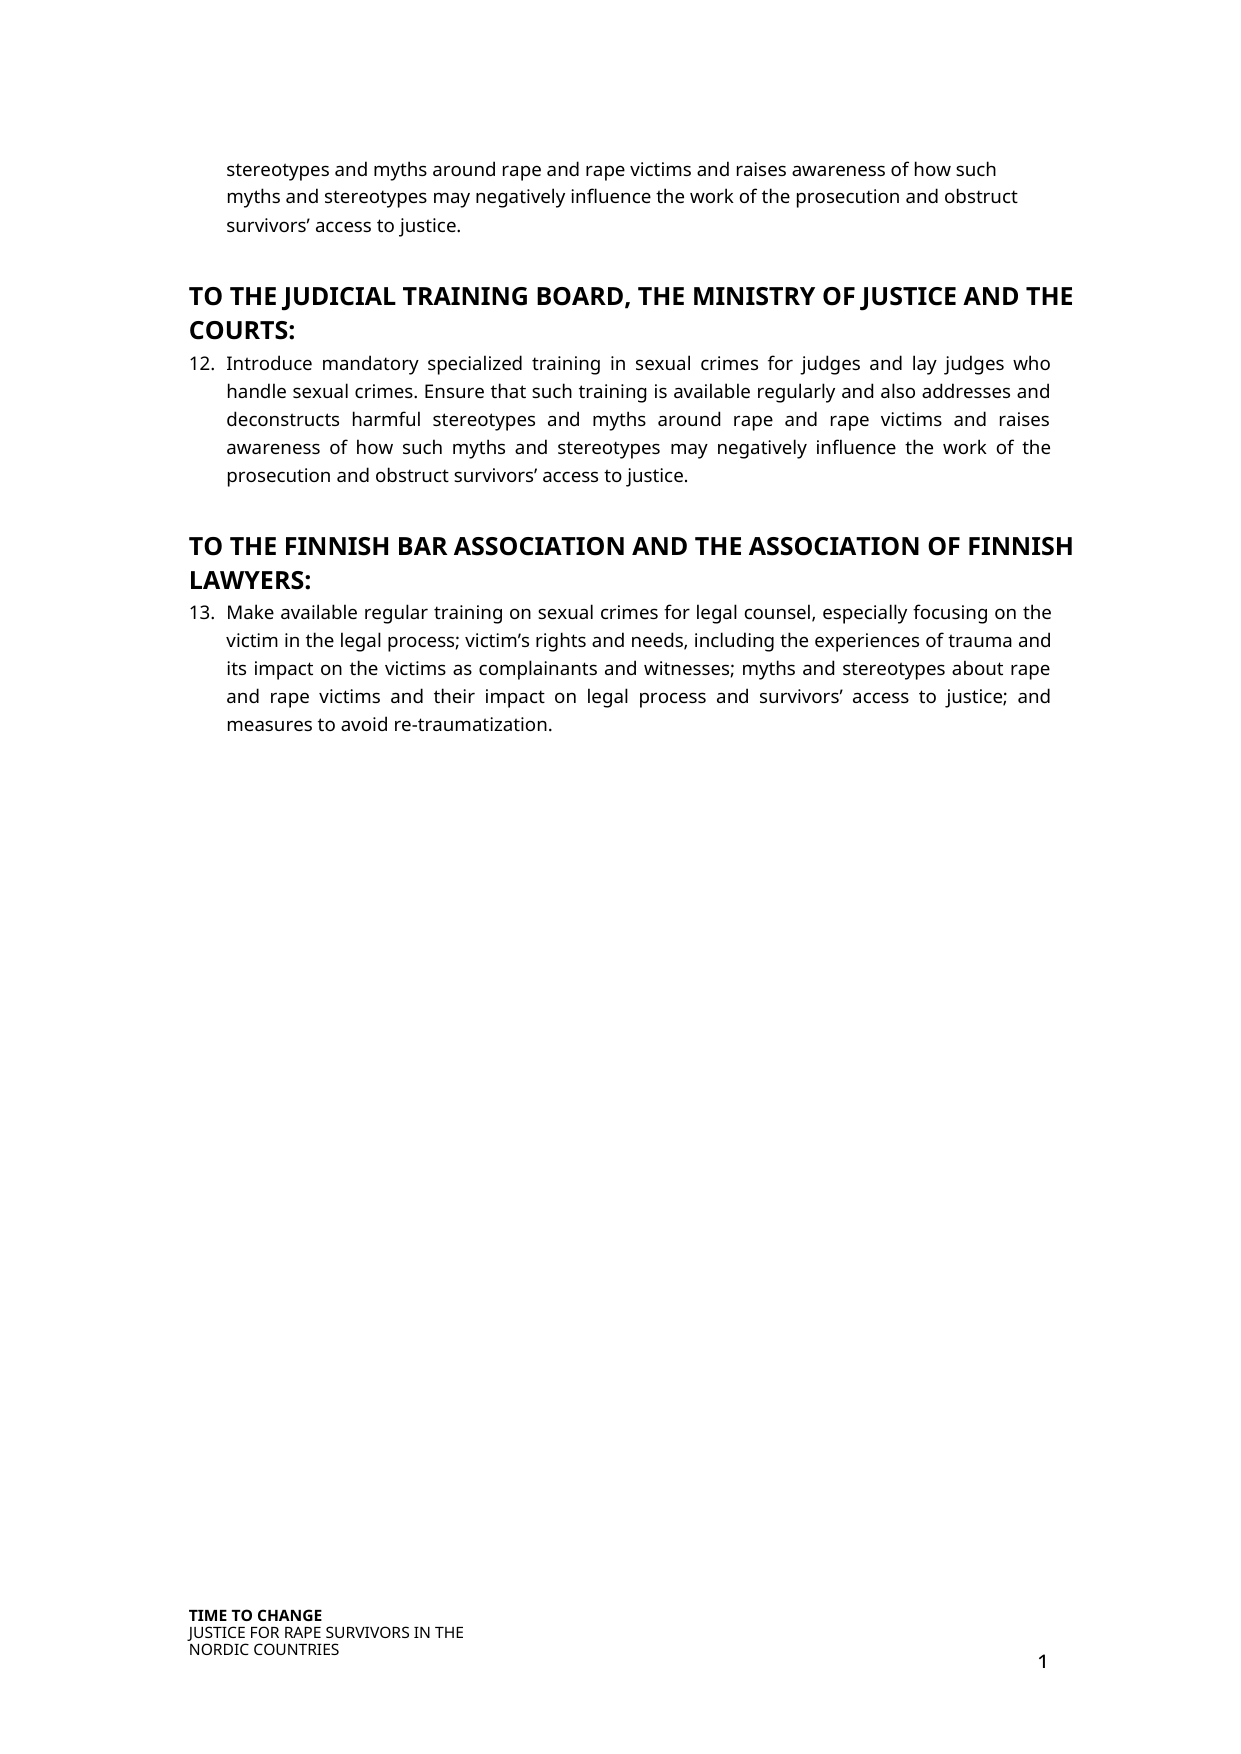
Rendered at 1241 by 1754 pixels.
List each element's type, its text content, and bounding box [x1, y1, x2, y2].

list Make available regular training on sexual crimes for legal counsel, especially focusing on the victim in the legal process; victim’s rights and needs, including the experiences of trauma and its impact on the victims as complainants and witnesses; myths and stereotypes about rape and rape victims and their impact on legal process and survivors’ access to justice; and measures to avoid re-traumatization. [189, 599, 1052, 737]
list Introduce mandatory specialized training in sexual crimes for judges and lay judges who handle sexual crimes. Ensure that such training is available regularly and also addresses and deconstructs harmful stereotypes and myths around rape and rape victims and raises awareness of how such myths and stereotypes may negatively influence the work of the prosecution and obstruct survivors’ access to justice. [189, 350, 1052, 488]
text stereotypes and myths around rape and rape victims and raises awareness of how such myths and stereotypes may negatively influence the work of the prosecution and obstruct survivors’ access to justice. [226, 156, 1050, 237]
subtitle TO THE JUDICIAL TRAINING BOARD, THE MINISTRY OF JUSTICE AND THE COURTS: [189, 279, 1178, 347]
subtitle TO THE FINNISH BAR ASSOCIATION AND THE ASSOCIATION OF FINNISH LAWYERS: [189, 529, 1178, 597]
